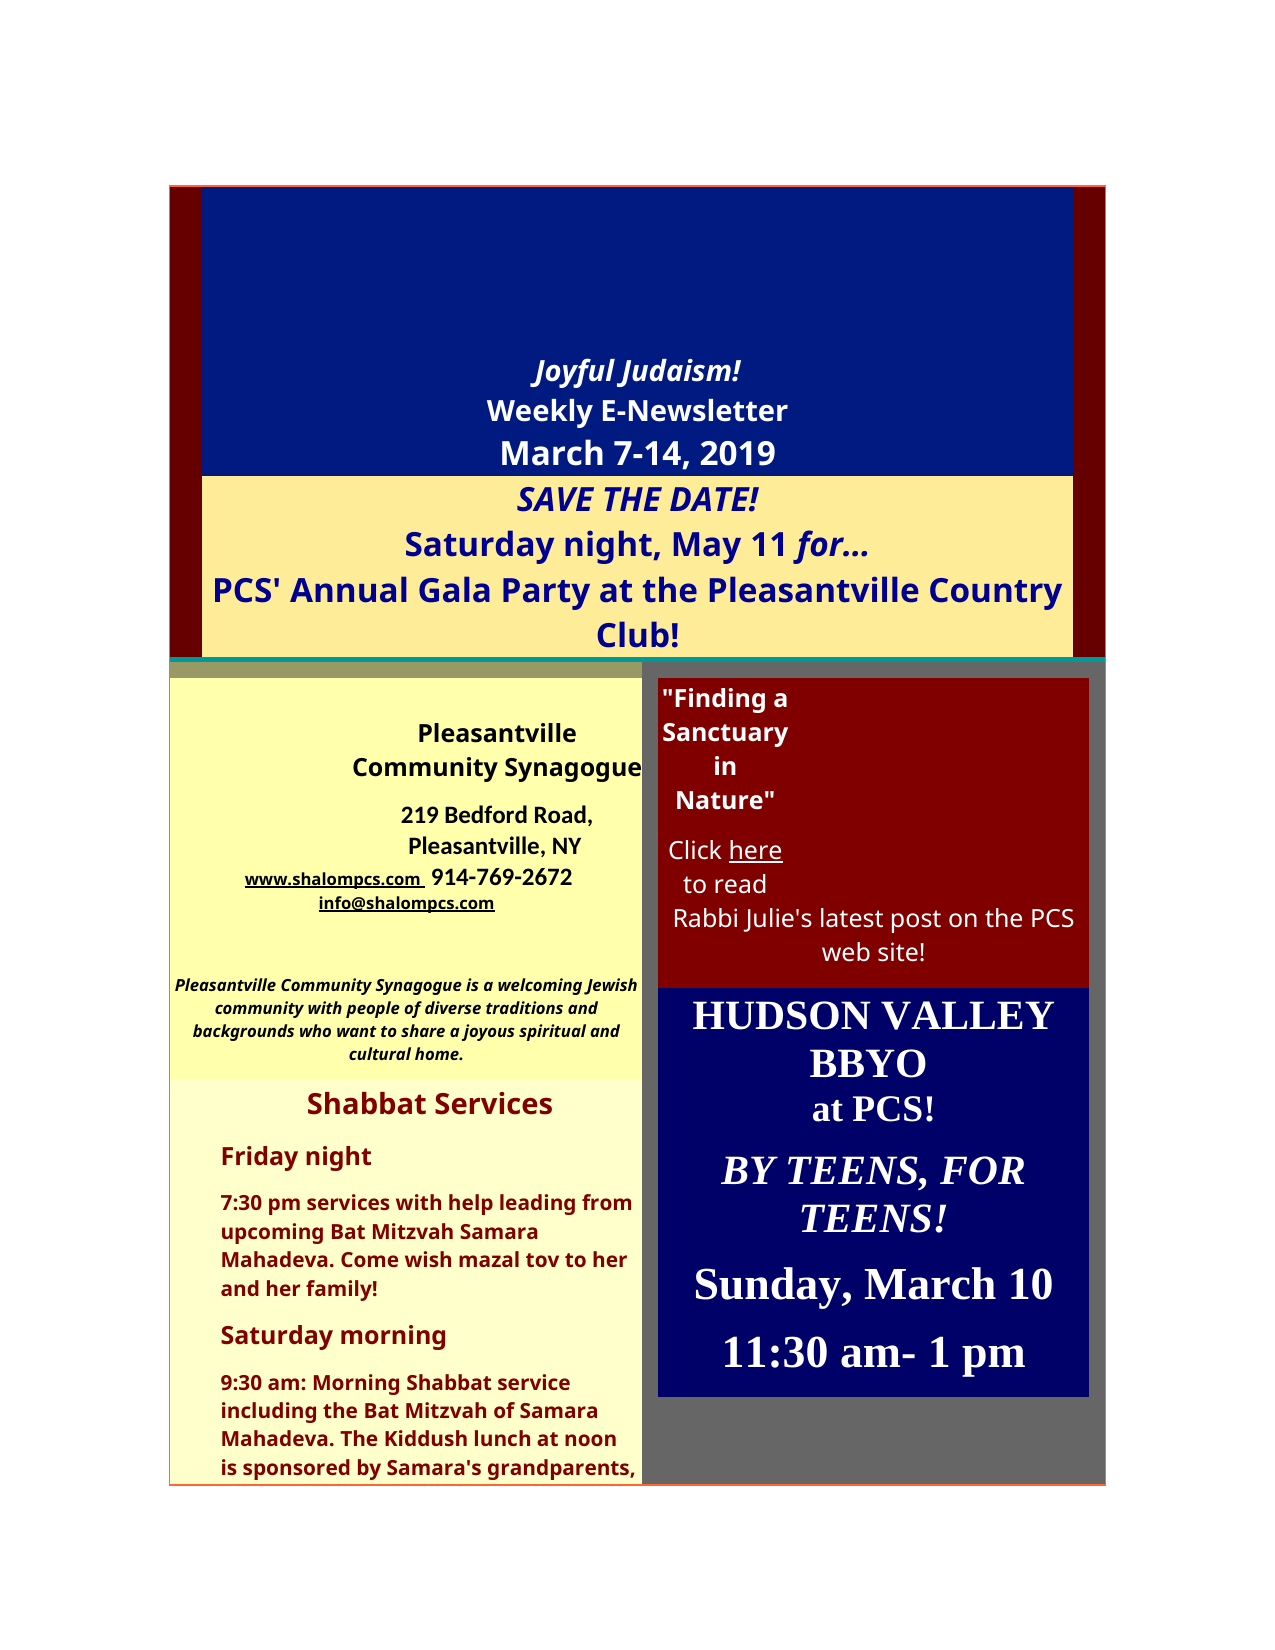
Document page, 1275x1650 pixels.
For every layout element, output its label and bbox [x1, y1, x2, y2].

table_cell [0, 150, 1275, 1492]
